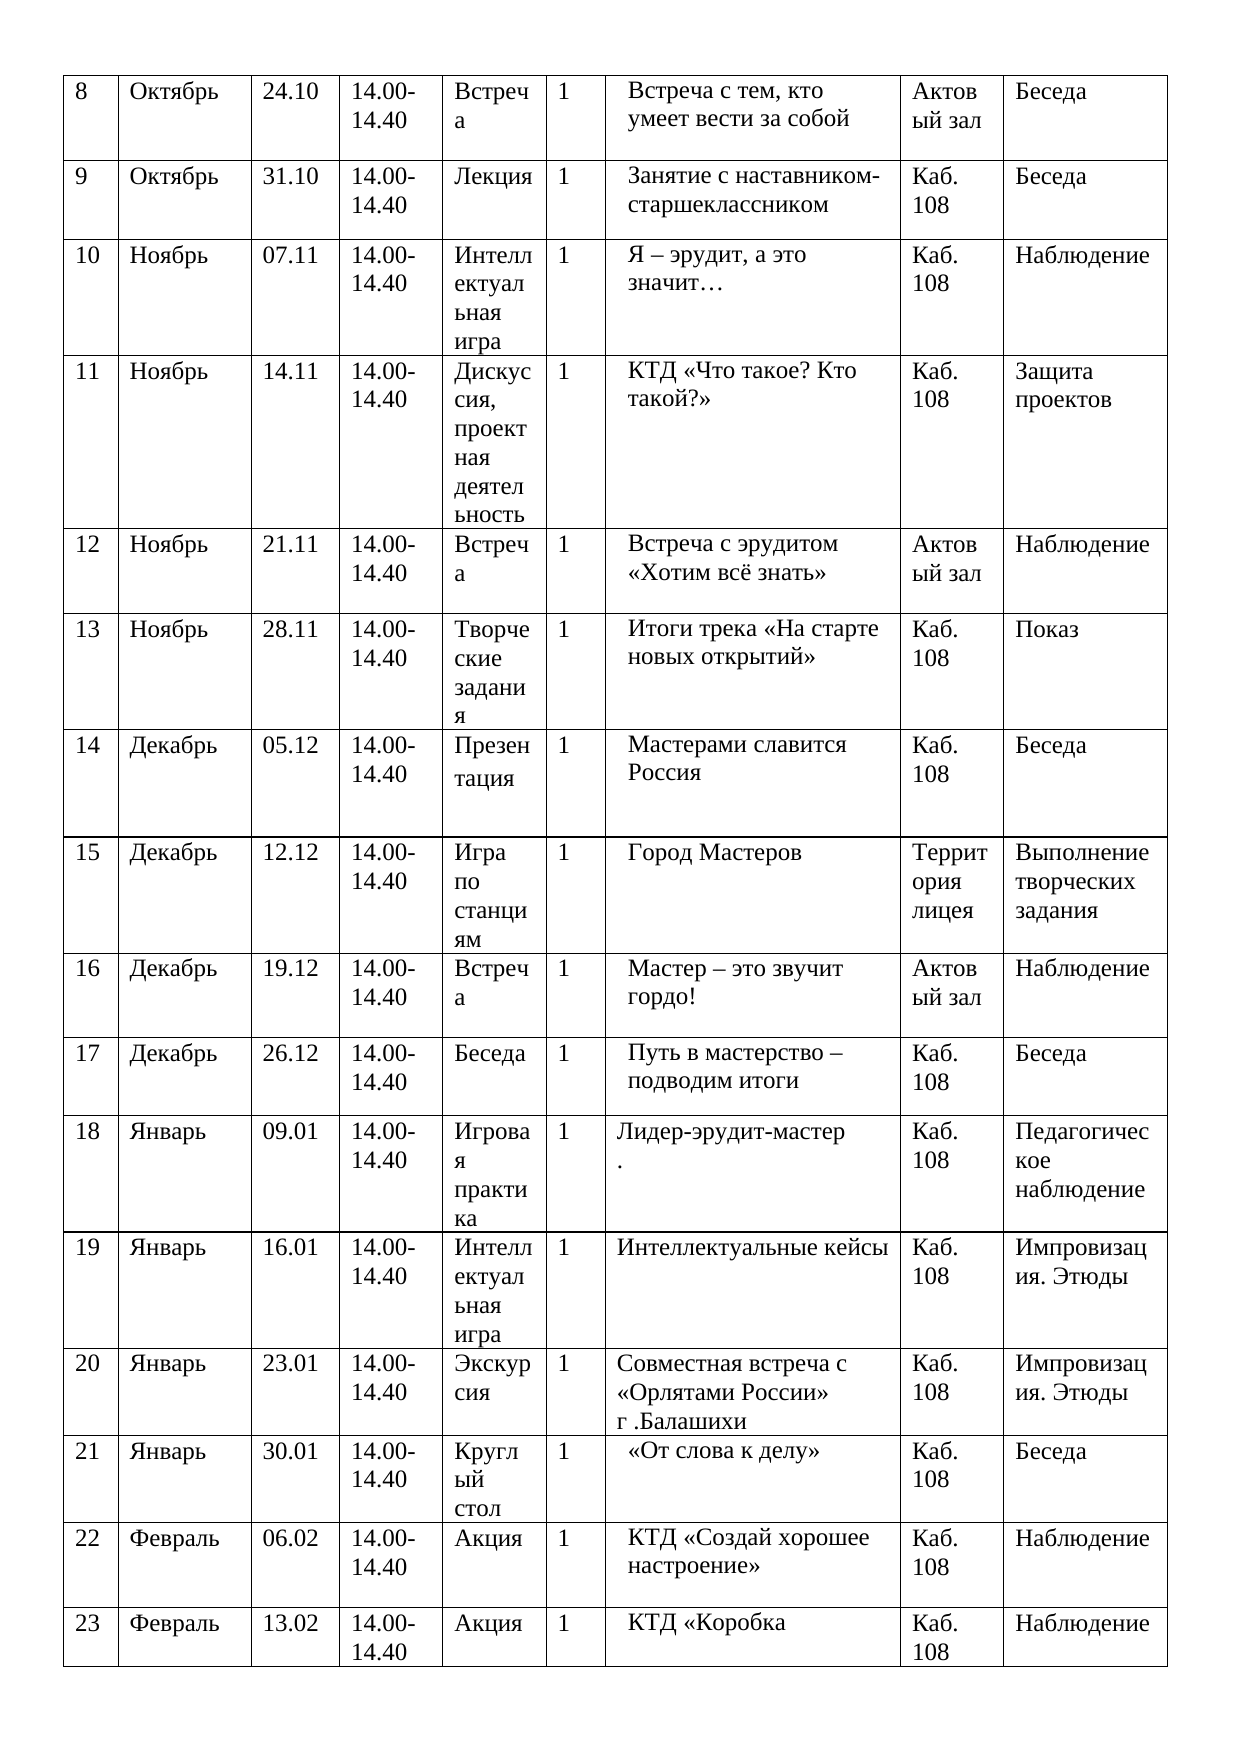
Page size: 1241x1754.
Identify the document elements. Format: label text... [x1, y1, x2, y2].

table_cell 14.00-14.40 [340, 730, 442, 836]
table_cell 14.00-14.40 [340, 1116, 442, 1231]
table_cell Октябрь [119, 161, 251, 239]
table_cell 14.00-14.40 [340, 76, 442, 160]
table_cell 12.12 [252, 838, 339, 952]
table_cell Мастерами славится Россия [606, 730, 900, 836]
table_cell 06.02 [252, 1523, 339, 1607]
table_cell Встреча [443, 529, 546, 613]
table_cell 20 [64, 1349, 118, 1435]
table_cell Интеллектуальная игра [443, 240, 546, 355]
table_cell 14.00-14.40 [340, 1436, 442, 1522]
table_cell Каб. 108 [901, 240, 1003, 355]
table_cell Интеллектуальная игра [443, 1233, 546, 1347]
table_cell Актовый зал [901, 954, 1003, 1037]
table_cell Я – эрудит, а это значит… [606, 240, 900, 355]
table_cell Актовый зал [901, 76, 1003, 160]
table_cell 14.00-14.40 [340, 1523, 442, 1607]
table_cell 13.02 [252, 1608, 339, 1666]
table_cell 14.00-14.40 [340, 838, 442, 952]
table_cell Наблюдение [1004, 1608, 1167, 1666]
table_cell 24.10 [252, 76, 339, 160]
table_cell Январь [119, 1436, 251, 1522]
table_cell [606, 1608, 900, 1666]
table_cell Наблюдение [1004, 240, 1167, 355]
table_cell 17 [64, 1038, 118, 1115]
table_cell 1 [547, 614, 605, 729]
table_cell Каб. 108 [901, 614, 1003, 729]
table_cell Февраль [119, 1608, 251, 1666]
table_cell Актовый зал [901, 529, 1003, 613]
table_cell Встреча [443, 954, 546, 1037]
table_cell Акция [443, 1523, 546, 1607]
table_cell 1 [547, 838, 605, 952]
table_cell Город Мастеров [606, 838, 900, 952]
table_cell Творческие задания [466, 614, 546, 729]
table_cell Встреча с тем, кто умеет вести за собой [606, 76, 900, 160]
table_cell Ноябрь [119, 529, 251, 613]
table_cell Акция [443, 1608, 546, 1666]
table_cell Ноябрь [119, 356, 251, 528]
table_cell Февраль [119, 1523, 251, 1607]
table_cell 31.10 [252, 161, 339, 239]
table_cell 21 [64, 1436, 118, 1522]
table_cell Занятие с наставником-старшеклассником [606, 161, 900, 239]
table_cell 9 [64, 161, 118, 239]
table_cell Каб. 108 [901, 1523, 1003, 1607]
table_cell 21.11 [252, 529, 339, 613]
table_cell 1 [547, 1038, 605, 1115]
table_cell 16.01 [252, 1233, 339, 1347]
table_cell Игра по станциям [443, 838, 546, 952]
table_cell Наблюдение [1004, 529, 1167, 613]
table_cell 1 [547, 730, 605, 836]
table_cell 1 [547, 1436, 605, 1522]
table_cell 10 [64, 240, 118, 355]
table_cell Каб. 108 [901, 1038, 1003, 1115]
table_cell Январь [119, 1349, 251, 1435]
table_cell 1 [547, 1608, 605, 1666]
table_cell 14.00-14.40 [340, 529, 442, 613]
table_cell 14.00-14.40 [340, 1608, 442, 1666]
table_cell 23.01 [252, 1349, 339, 1435]
table_cell 15 [64, 838, 118, 952]
table_cell Каб. 108 [901, 1116, 1003, 1231]
table_cell Мастер – это звучит гордо! [606, 954, 900, 1037]
table_cell Каб. 108 [901, 730, 1003, 836]
table_cell Дискуссия, проектная деятельность [443, 356, 546, 528]
table_cell 14.00-14.40 [340, 1038, 442, 1115]
table_cell Лидер-эрудит-мастер . [606, 1116, 900, 1231]
table_cell Каб. 108 [901, 1233, 1003, 1347]
table_cell 14.00-14.40 [340, 161, 442, 239]
table_cell Экскурсия [443, 1349, 546, 1435]
table_cell 1 [547, 1523, 605, 1607]
table_cell 8 [64, 76, 118, 160]
table_cell 14.11 [252, 356, 339, 528]
table_cell 19 [64, 1233, 118, 1347]
table_cell Выполнение творческих задания [1004, 838, 1167, 952]
table_cell 16 [64, 954, 118, 1037]
table_cell Педагогическое наблюдение [1004, 1116, 1167, 1231]
table_cell 14.00-14.40 [340, 1349, 442, 1435]
table_cell Презентация [443, 730, 546, 836]
table_cell 28.11 [252, 614, 339, 729]
table_cell 12 [64, 529, 118, 613]
table_cell 05.12 [252, 730, 339, 836]
table_cell Январь [119, 1233, 251, 1347]
table_cell Итоги трека «На старте новых открытий» [606, 614, 900, 729]
table_cell Показ [1004, 614, 1167, 729]
table_cell 1 [547, 240, 605, 355]
table_cell «От слова к делу» [606, 1436, 900, 1522]
table_cell Беседа [1004, 1436, 1167, 1522]
table_cell 30.01 [252, 1436, 339, 1522]
table_cell Каб. 108 [901, 356, 1003, 528]
table_cell Круглый стол [443, 1436, 546, 1522]
table_cell Импровизация. Этюды [1004, 1349, 1167, 1435]
table_cell 1 [547, 1349, 605, 1435]
table_cell Январь [119, 1116, 251, 1231]
table_cell Наблюдение [1004, 954, 1167, 1037]
table_cell 1 [547, 76, 605, 160]
table_cell Интеллектуальные кейсы [606, 1233, 900, 1347]
table_cell Каб. 108 [901, 1349, 1003, 1435]
table_cell 14.00-14.40 [340, 614, 442, 729]
table_cell КТД «Создай хорошее настроение» [606, 1523, 900, 1607]
table_cell 22 [64, 1523, 118, 1607]
table_cell Путь в мастерство – подводим итоги [606, 1038, 900, 1115]
table_cell Лекция [443, 161, 546, 239]
table_cell 19.12 [252, 954, 339, 1037]
table_cell Беседа [1004, 730, 1167, 836]
table_cell Декабрь [119, 1038, 251, 1115]
table_cell Каб. 108 [901, 1608, 1003, 1666]
table_cell 11 [64, 356, 118, 528]
table_cell Защита проектов [1004, 356, 1167, 528]
table_cell 14.00-14.40 [340, 240, 442, 355]
table_cell Декабрь [119, 838, 251, 952]
table_cell 1 [547, 954, 605, 1037]
table_cell 1 [547, 1233, 605, 1347]
table_cell Беседа [1004, 161, 1167, 239]
table_cell КТД «Что такое? Кто такой?» [606, 356, 900, 528]
table_cell 26.12 [252, 1038, 339, 1115]
table_cell Каб. 108 [901, 1436, 1003, 1522]
table_cell Игровая практика [443, 1116, 546, 1231]
table_cell 1 [547, 161, 605, 239]
table_cell 07.11 [252, 240, 339, 355]
table_cell 1 [547, 356, 605, 528]
table_cell 14.00-14.40 [340, 1233, 442, 1347]
table_cell Ноябрь [119, 240, 251, 355]
table_cell Декабрь [119, 730, 251, 836]
table_cell 18 [64, 1116, 118, 1231]
table_cell Наблюдение [1004, 1523, 1167, 1607]
table_cell Беседа [443, 1038, 546, 1115]
table_cell 1 [547, 1116, 605, 1231]
table_cell Встреча [443, 76, 546, 160]
table_cell 14 [64, 730, 118, 836]
table_cell Декабрь [119, 954, 251, 1037]
table_cell 13 [64, 614, 118, 729]
table_cell Ноябрь [119, 614, 251, 729]
table_cell 23 [64, 1608, 118, 1666]
table_cell 14.00-14.40 [340, 954, 442, 1037]
table_cell Каб. 108 [901, 161, 1003, 239]
table_cell 14.00-14.40 [340, 356, 442, 528]
table_cell Совместная встреча с «Орлятами России» г .Балашихи [606, 1349, 900, 1435]
table_cell Территория лицея [901, 838, 1003, 952]
table_cell 1 [547, 529, 605, 613]
table_cell Беседа [1004, 76, 1167, 160]
table_cell 09.01 [252, 1116, 339, 1231]
table_cell Беседа [1004, 1038, 1167, 1115]
table_cell Октябрь [119, 76, 251, 160]
table_cell Встреча с эрудитом «Хотим всё знать» [606, 529, 900, 613]
table_cell Импровизация. Этюды [1004, 1233, 1167, 1347]
